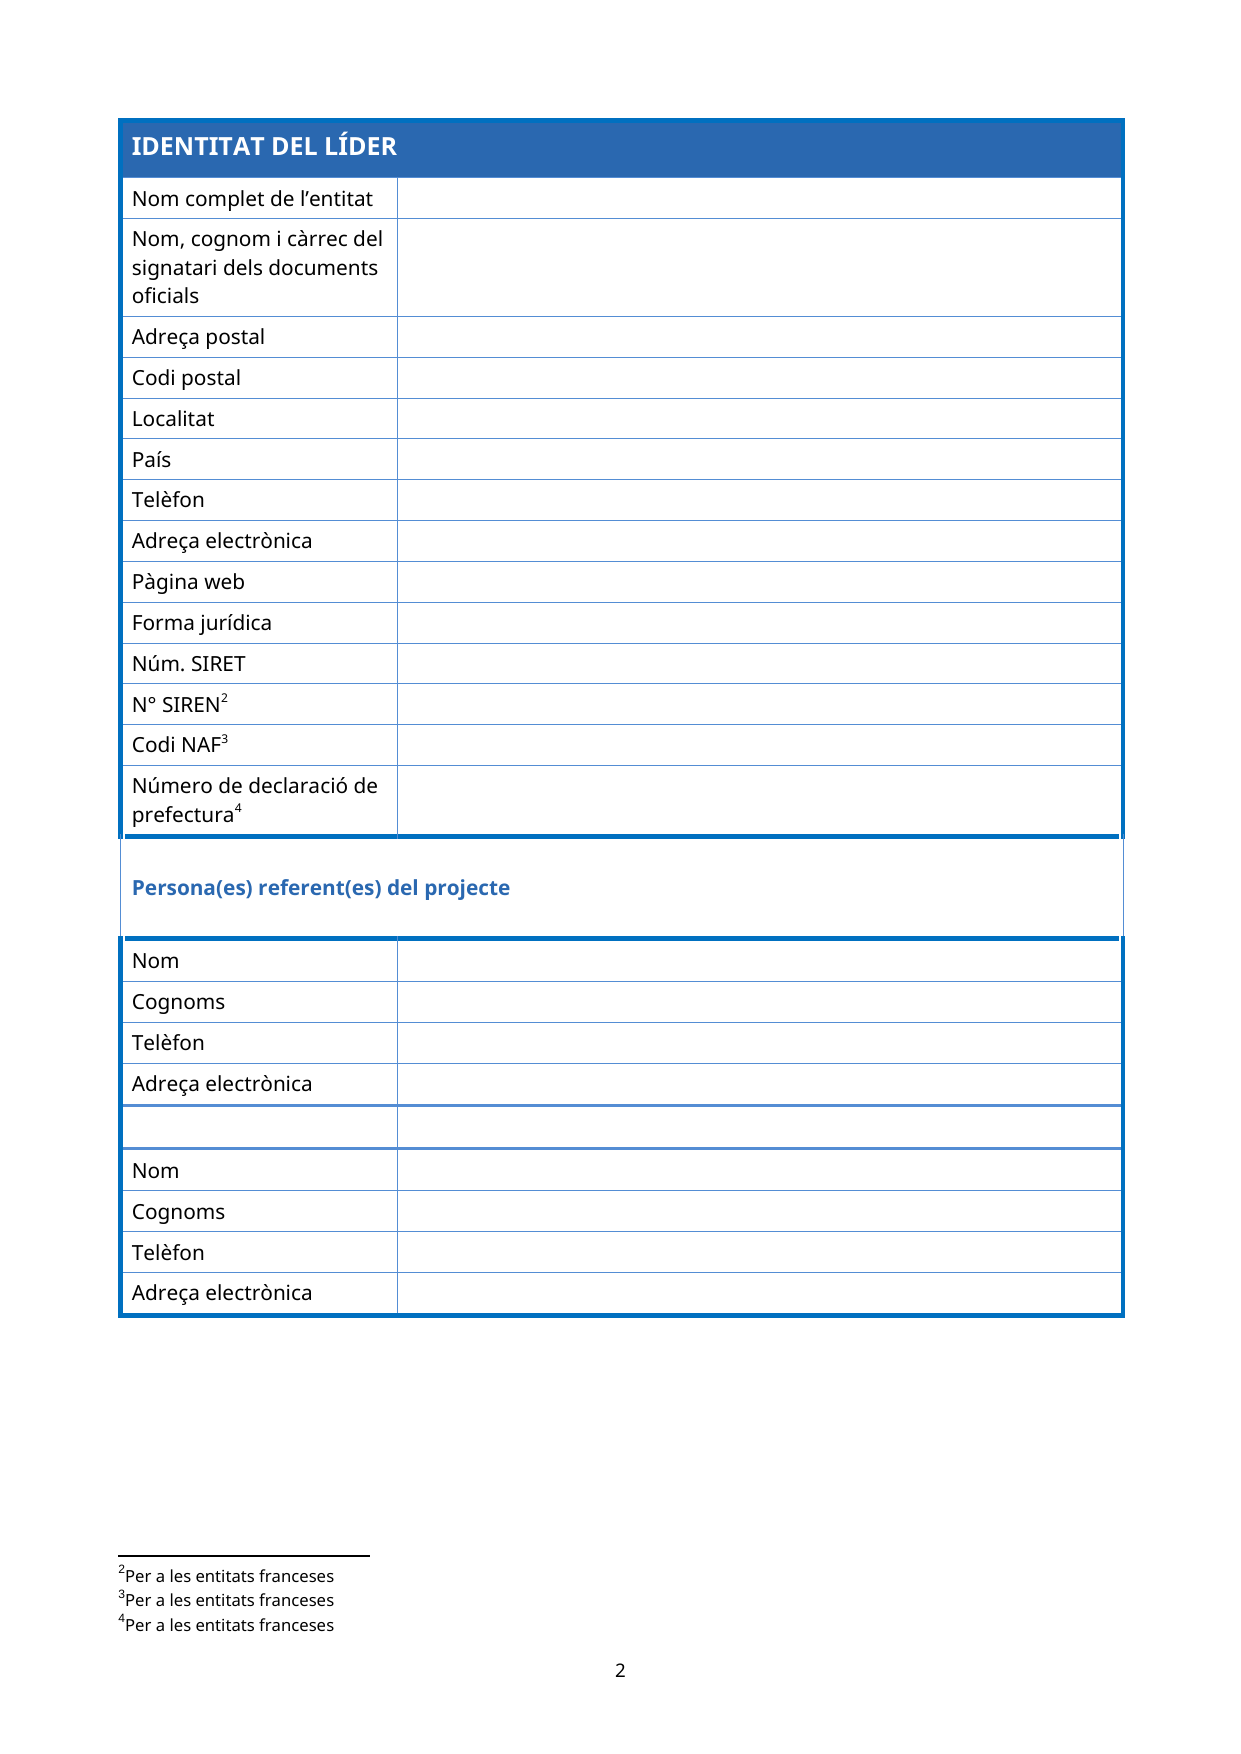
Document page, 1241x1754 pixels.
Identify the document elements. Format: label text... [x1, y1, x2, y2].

table_cell Nom [123, 936, 397, 981]
table_cell [398, 178, 1121, 218]
table_cell Adreça electrònica [123, 1064, 397, 1103]
table_cell Codi postal [123, 358, 397, 397]
table_cell Persona(es) referent(es) del projecte [121, 834, 1123, 936]
table_cell Adreça postal [123, 317, 397, 357]
table_cell [398, 684, 1121, 724]
table_cell País [123, 439, 397, 479]
table_cell Telèfon [123, 480, 397, 520]
table_cell Pàgina web [123, 562, 397, 602]
table_cell [398, 644, 1121, 683]
table_cell [398, 936, 1121, 981]
table_cell [398, 1191, 1121, 1231]
table_cell [398, 766, 1121, 834]
table_cell [398, 480, 1121, 520]
table_cell Telèfon [123, 1232, 397, 1272]
table_cell Adreça electrònica [123, 521, 397, 561]
table_cell [398, 1064, 1121, 1103]
table_cell [398, 521, 1121, 561]
table_cell [398, 1150, 1121, 1190]
table_cell [398, 1232, 1121, 1272]
table_header IDENTITAT DEL LÍDER [123, 123, 1121, 177]
table_cell [398, 317, 1121, 357]
table_cell Localitat [123, 399, 397, 438]
table_cell Cognoms [123, 982, 397, 1022]
table_cell [398, 399, 1121, 438]
table_cell Nom, cognom i càrrec del signatari dels documents oficials [123, 219, 397, 316]
table_cell Núm. SIRET [123, 644, 397, 683]
table_cell [398, 219, 1121, 316]
table_cell [123, 1107, 397, 1147]
table_cell [398, 1273, 1121, 1313]
table_cell [398, 358, 1121, 397]
table_cell [398, 562, 1121, 602]
table_cell Nom complet de l’entitat [123, 178, 397, 218]
table_cell N° SIREN [123, 684, 397, 724]
table_cell Forma jurídica [123, 603, 397, 642]
table_cell [398, 982, 1121, 1022]
table_cell [398, 1023, 1121, 1063]
table_cell Número de declaració de prefectura [123, 766, 397, 834]
table_cell Telèfon [123, 1023, 397, 1063]
table_cell Cognoms [123, 1191, 397, 1231]
table_cell Nom [123, 1150, 397, 1190]
table_cell [398, 1107, 1121, 1147]
table_cell [398, 725, 1121, 765]
table_cell Codi NAF [123, 725, 397, 765]
table_cell Adreça electrònica [123, 1273, 397, 1313]
